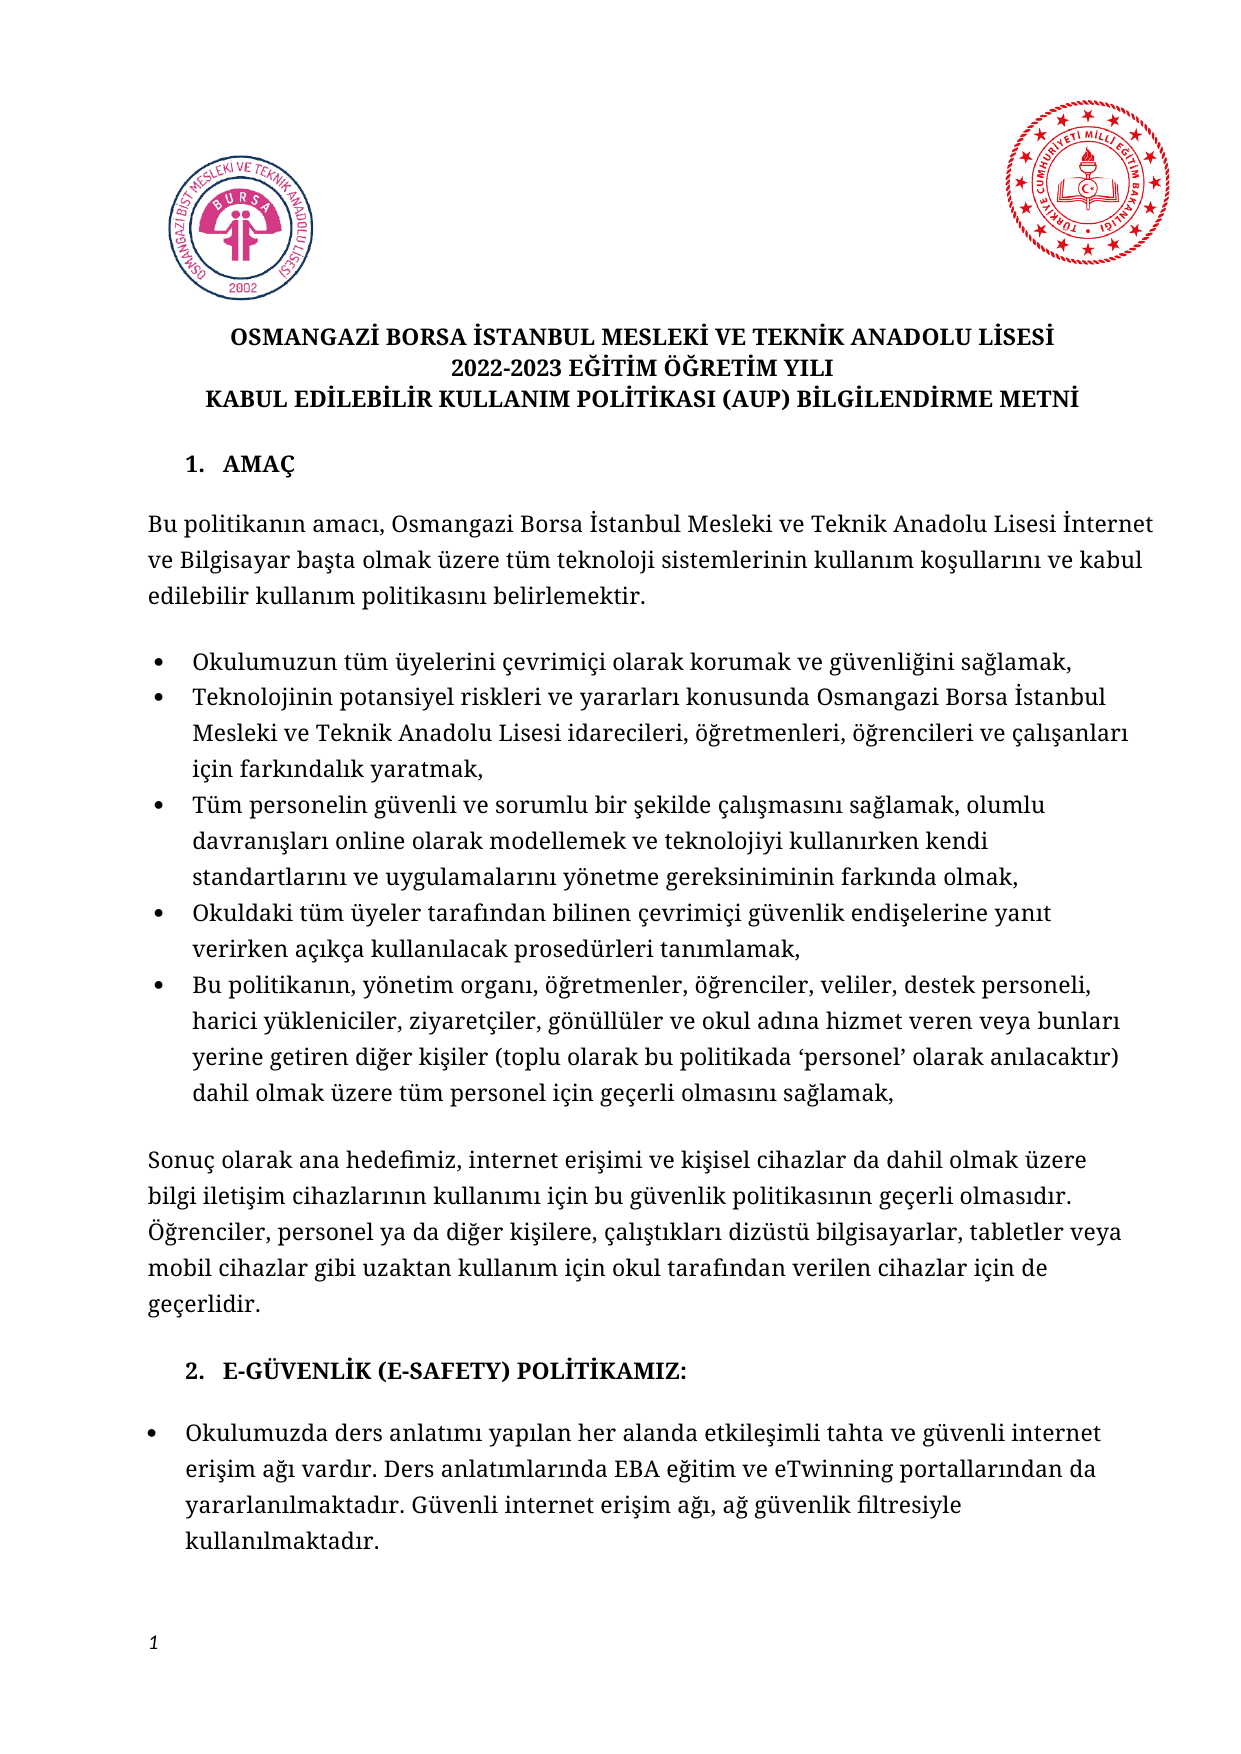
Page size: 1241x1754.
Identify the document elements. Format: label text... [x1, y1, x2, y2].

list Okulumuzun tüm üyelerini çevrimiçi olarak korumak ve güvenliğini sağlamak, [154, 645, 1138, 677]
list Okuldaki tüm üyeler tarafından bilinen çevrimiçi güvenlik endişelerine yanıt verirken açıkça kullanılacak prosedürleri tanımlamak, [154, 897, 1138, 964]
text 2022-2023 EĞİTİM ÖĞRETİM YILI [148, 352, 1138, 383]
list Tüm personelin güvenli ve sorumlu bir şekilde çalışmasını sağlamak, olumlu davranışları online olarak modellemek ve teknolojiyi kullanırken kendi standartlarını ve uygulamalarını yönetme gereksiniminin farkında olmak, [154, 789, 1138, 892]
list AMAÇ [185, 448, 1183, 479]
text Sonuç olarak ana hedefimiz, internet erişimi ve kişisel cihazlar da dahil olmak üzere bilgi iletişim cihazlarının kullanımı için bu güvenlik politikasının geçerli olmasıdır. Öğrenciler, personel ya da diğer kişilere, çalıştıkları dizüstü bilgisayarlar, tabletler veya mobil cihazlar gibi uzaktan kullanım için okul tarafından verilen cihazlar için de geçerlidir. [148, 1144, 1138, 1319]
list Okulumuzda ders anlatımı yapılan her alanda etkileşimli tahta ve güvenli internet erişim ağı vardır. Ders anlatımlarında EBA eğitim ve eTwinning portallarından da yararlanılmaktadır. Güvenli internet erişim ağı, ağ güvenlik filtresiyle kullanılmaktadır. [148, 1417, 1138, 1556]
text KABUL EDİLEBİLİR KULLANIM POLİTİKASI (AUP) BİLGİLENDİRME METNİ [148, 383, 1138, 414]
picture [1005, 100, 1170, 265]
list Teknolojinin potansiyel riskleri ve yararları konusunda Osmangazi Borsa İstanbul Mesleki ve Teknik Anadolu Lisesi idarecileri, öğretmenleri, öğrencileri ve çalışanları için farkındalık yaratmak, [154, 681, 1138, 784]
picture [147, 134, 334, 321]
list Bu politikanın, yönetim organı, öğretmenler, öğrenciler, veliler, destek personeli, harici yükleniciler, ziyaretçiler, gönüllüler ve okul adına hizmet veren veya bunları yerine getiren diğer kişiler (toplu olarak bu politikada ‘personel’ olarak anılacaktır) dahil olmak üzere tüm personel için geçerli olmasını sağlamak, [154, 969, 1138, 1108]
text OSMANGAZİ BORSA İSTANBUL MESLEKİ VE TEKNİK ANADOLU LİSESİ [148, 320, 1138, 352]
text Bu politikanın amacı, Osmangazi Borsa İstanbul Mesleki ve Teknik Anadolu Lisesi İnternet ve Bilgisayar başta olmak üzere tüm teknoloji sistemlerinin kullanım koşullarını ve kabul edilebilir kullanım politikasını belirlemektir. [148, 508, 1183, 612]
list E-GÜVENLİK (E-SAFETY) POLİTİKAMIZ: [185, 1355, 1138, 1386]
